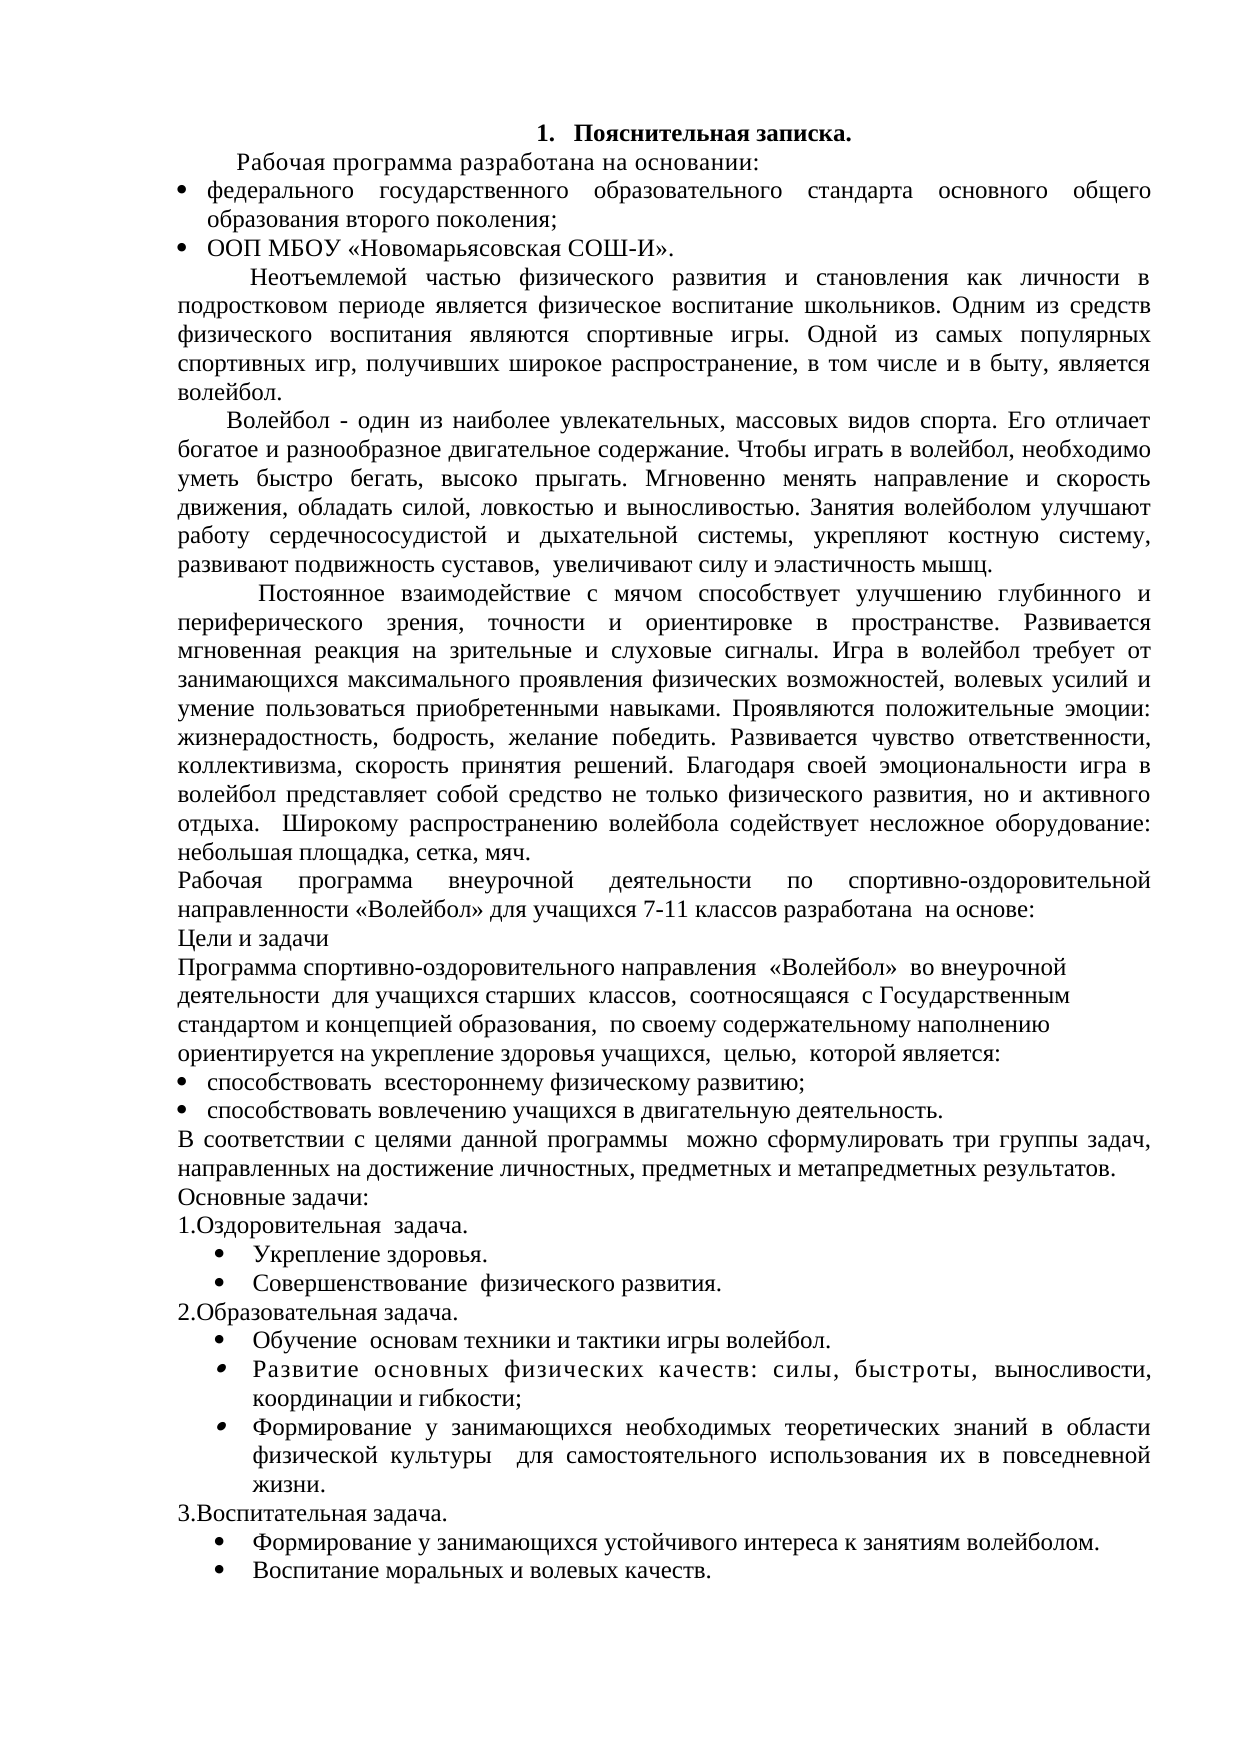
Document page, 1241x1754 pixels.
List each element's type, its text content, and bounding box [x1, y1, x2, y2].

list Обучение основам техники и тактики игры волейбол. [215, 1326, 1152, 1354]
text 3.Воспитательная задача. [177, 1498, 1152, 1527]
list Воспитание моральных и волевых качеств. [215, 1556, 1152, 1584]
text Постоянное взаимодействие с мячом способствует улучшению глубинного и периферического зрения, точности и ориентировке в пространстве. Развивается мгновенная реакция на зрительные и слуховые сигналы. Игра в волейбол требует от занимающихся максимального проявления физических возможностей, волевых усилий и умение пользоваться приобретенными навыками. Проявляются положительные эмоции: жизнерадостность, бодрость, желание победить. Развивается чувство ответственности, коллективизма, скорость принятия решений. Благодаря своей эмоциональности игра в волейбол представляет собой средство не только физического развития, но и активного отдыха. Широкому распространению волейбола содействует несложное оборудование: небольшая площадка, сетка, мяч. [177, 578, 1152, 866]
text Рабочая программа внеурочной деятельности по спортивно-оздоровительной направленности «Волейбол» для учащихся 7-11 классов разработана на основе: [177, 866, 1152, 923]
text Цели и задачи Программа спортивно-оздоровительного направления «Волейбол» во внеурочной деятельности для учащихся старших классов, соотносящаяся с Государственным стандартом и концепцией образования, по своему содержательному наполнению ориентируется на укрепление здоровья учащихся, целью, которой является: [177, 923, 1152, 1067]
text Неотъемлемой частью физического развития и становления как личности в подростковом периоде является физическое воспитание школьников. Одним из средств физического воспитания являются спортивные игры. Одной из самых популярных спортивных игр, получивших широкое распространение, в том числе и в быту, является волейбол. [177, 262, 1152, 406]
list Развитие основных физических качеств: силы, быстроты, выносливости, координации и гибкости; [215, 1354, 1152, 1412]
text В соответствии с целями данной программы можно сформулировать три группы задач, направленных на достижение личностных, предметных и метапредметных результатов. [177, 1124, 1152, 1182]
list способствовать вовлечению учащихся в двигательную деятельность. [177, 1096, 1152, 1124]
text Основные задачи: [177, 1182, 1152, 1211]
list Формирование у занимающихся устойчивого интереса к занятиям волейболом. [215, 1527, 1152, 1556]
list способствовать всестороннему физическому развитию; [177, 1067, 1152, 1096]
list Совершенствование физического развития. [215, 1268, 1152, 1297]
text 2.Образовательная задача. [177, 1297, 1152, 1326]
text Волейбол - один из наиболее увлекательных, массовых видов спорта. Его отличает богатое и разнообразное двигательное содержание. Чтобы играть в волейбол, необходимо уметь быстро бегать, высоко прыгать. Мгновенно менять направление и скорость движения, обладать силой, ловкостью и выносливостью. Занятия волейболом улучшают работу сердечнососудистой и дыхательной системы, укрепляют костную систему, развивают подвижность суставов, увеличивают силу и эластичность мышц. [177, 406, 1152, 578]
list ООП МБОУ «Новомарьясовская СОШ-И». [177, 233, 1152, 262]
text 1.Оздоровительная задача. [177, 1211, 1152, 1239]
list Укрепление здоровья. [215, 1239, 1152, 1268]
list Формирование у занимающихся необходимых теоретических знаний в области физической культуры для самостоятельного использования их в повседневной жизни. [215, 1412, 1152, 1498]
list Пояснительная записка. [236, 118, 1152, 147]
list федерального государственного образовательного стандарта основного общего образования второго поколения; [177, 176, 1152, 233]
text Рабочая программа разработана на основании: [177, 147, 1152, 176]
